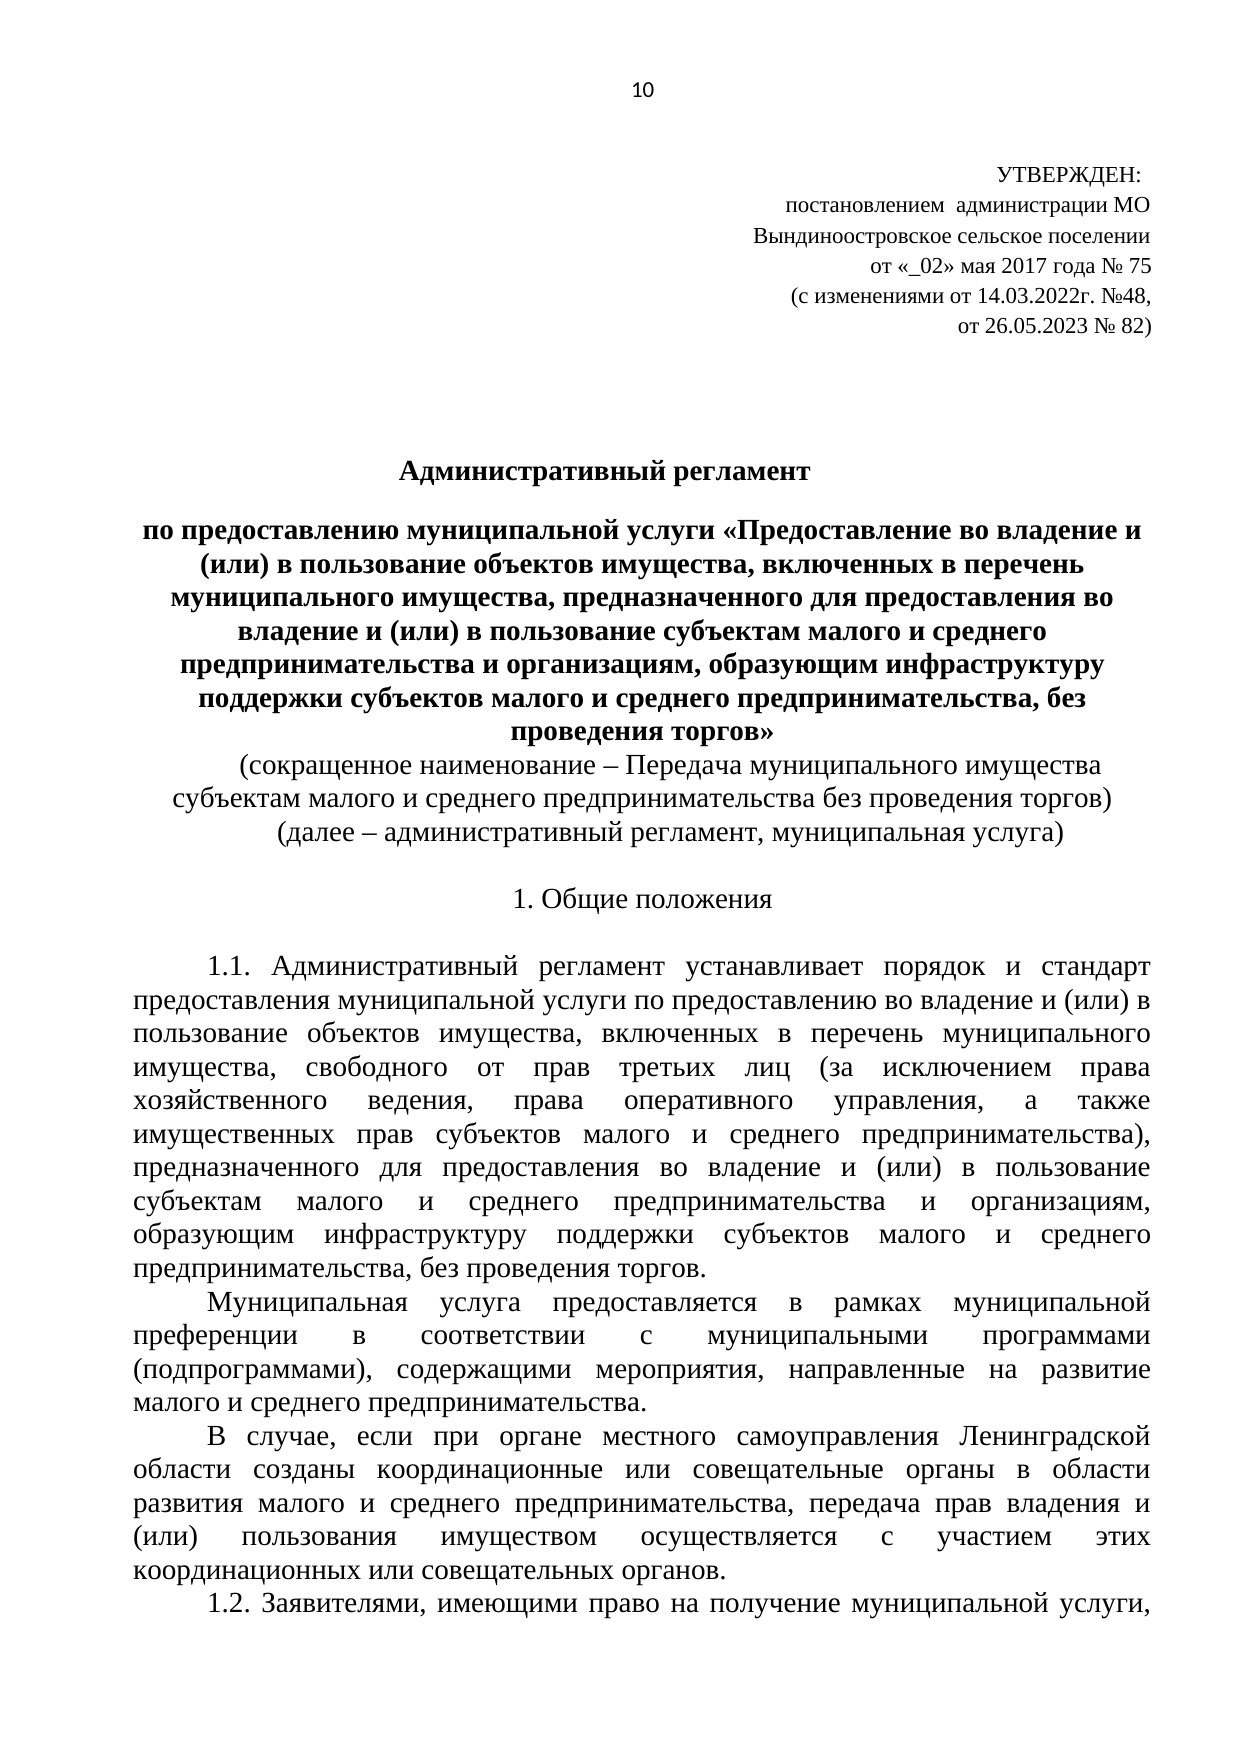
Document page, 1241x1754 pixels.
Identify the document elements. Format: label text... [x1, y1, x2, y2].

text от «_02» мая 2017 года № 75 [133, 252, 1152, 278]
text 1.1. Административный регламент устанавливает порядок и стандарт предоставления муниципальной услуги по предоставлению во владение и (или) в пользование объектов имущества, включенных в перечень муниципального имущества, свободного от прав третьих лиц (за исключением права хозяйственного ведения, права оперативного управления, а также имущественных прав субъектов малого и среднего предпринимательства), предназначенного для предоставления во владение и (или) в пользование субъектам малого и среднего предпринимательства и организациям, образующим инфраструктуру поддержки субъектов малого и среднего предпринимательства, без проведения торгов. [133, 948, 1152, 1284]
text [133, 1586, 1152, 1619]
text Вындиноостровское сельское поселении [133, 222, 1152, 248]
text УТВЕРЖДЕН: [133, 161, 1152, 188]
text (сокращенное наименование – Передача муниципального имущества субъектам малого и среднего предпринимательства без проведения торгов) [133, 747, 1152, 814]
text постановлением администрации МО [133, 191, 1152, 218]
text 1. Общие положения [133, 881, 1152, 915]
text Административный регламент [58, 453, 1152, 486]
text от 26.05.2023 № 82) [133, 312, 1152, 339]
text (далее – административный регламент, муниципальная услуга) [133, 814, 1152, 848]
text Муниципальная услуга предоставляется в рамках муниципальной преференции в соответствии с муниципальными программами (подпрограммами), содержащими мероприятия, направленные на развитие малого и среднего предпринимательства. [133, 1284, 1152, 1418]
text по предоставлению муниципальной услуги «Предоставление во владение и (или) в пользование объектов имущества, включенных в перечень муниципального имущества, предназначенного для предоставления во владение и (или) в пользование субъектам малого и среднего предпринимательства и организациям, образующим инфраструктуру поддержки субъектов малого и среднего предпринимательства, без проведения торгов» [133, 512, 1152, 747]
text (с изменениями от 14.03.2022г. №48, [133, 282, 1152, 308]
text В случае, если при органе местного самоуправления Ленинградской области созданы координационные или совещательные органы в области развития малого и среднего предпринимательства, передача прав владения и (или) пользования имуществом осуществляется с участием этих координационных или совещательных органов. [133, 1418, 1152, 1586]
